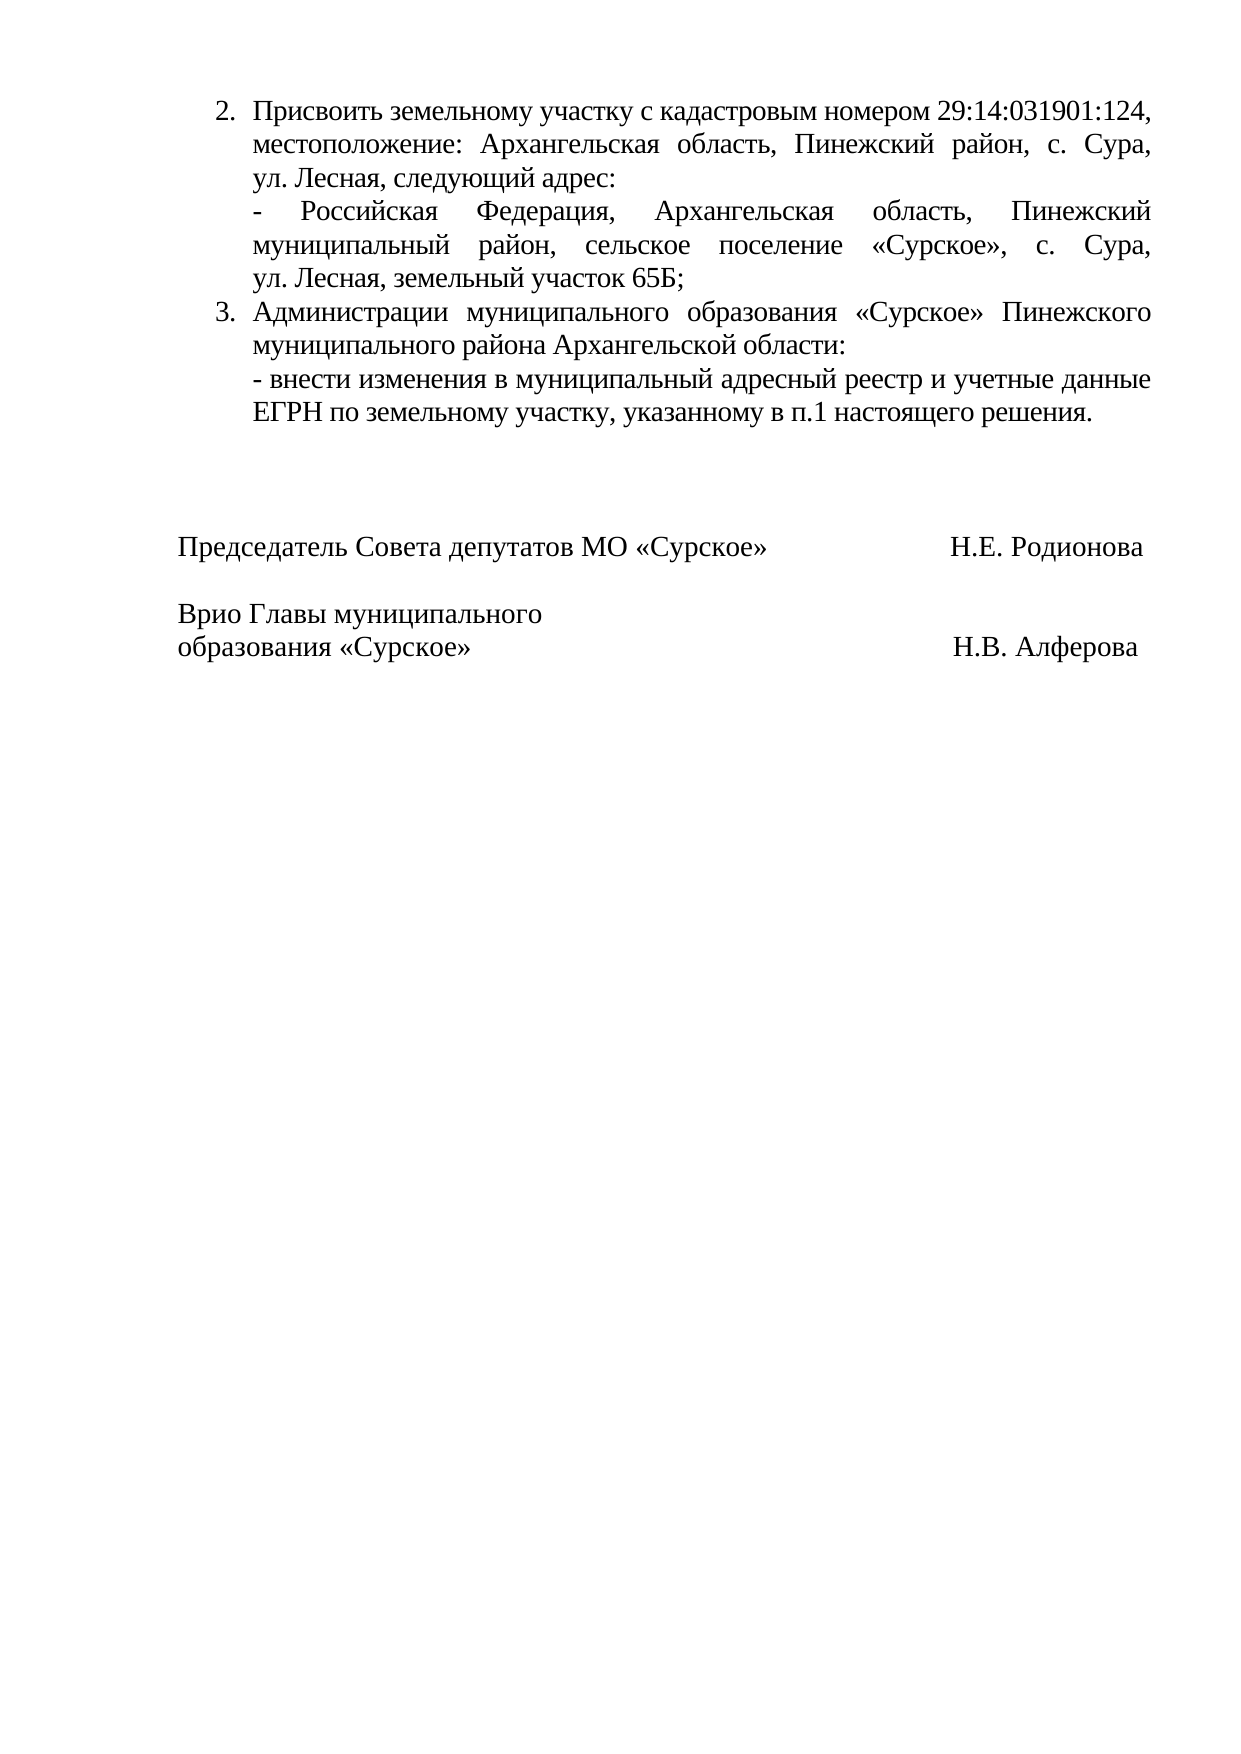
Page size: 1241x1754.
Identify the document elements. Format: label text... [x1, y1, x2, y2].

list Присвоить земельному участку с кадастровым номером 29:14:031901:124, местоположение: Архангельская область, Пинежский район, с. Сура, ул. Лесная, следующий адрес: [215, 93, 1152, 193]
title Председатель Совета депутатов МО «Сурское» Н.Е. Родионова [177, 529, 1152, 562]
list Администрации муниципального образования «Сурское» Пинежского муниципального района Архангельской области: [215, 294, 1152, 361]
list - внести изменения в муниципальный адресный реестр и учетные данные ЕГРН по земельному участку, указанному в п.1 настоящего решения. [252, 361, 1152, 428]
title Врио Главы муниципального [177, 596, 1152, 629]
list - Российская Федерация, Архангельская область, Пинежский муниципальный район, сельское поселение «Сурское», с. Сура, ул. Лесная, земельный участок 65Б; [252, 193, 1152, 294]
title образования «Сурское» Н.В. Алферова [177, 629, 1152, 663]
